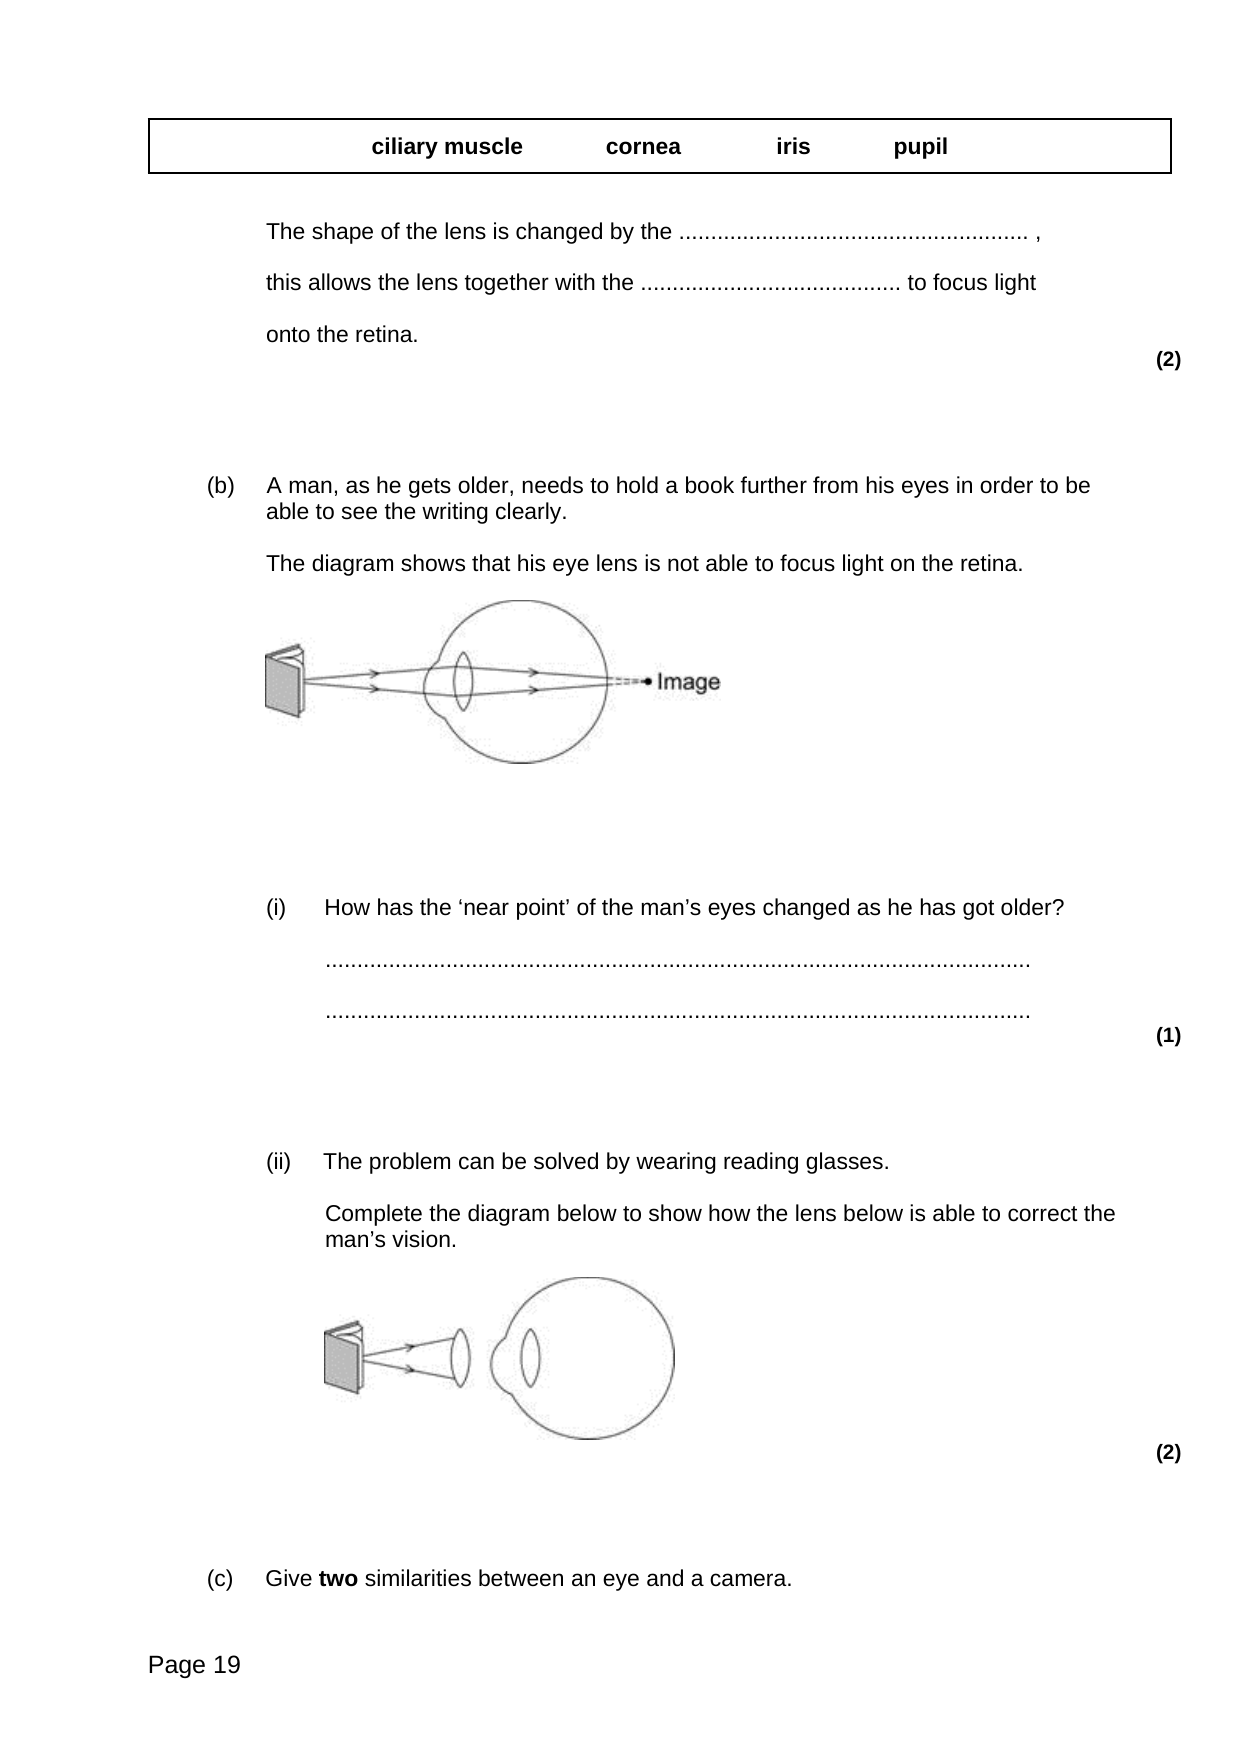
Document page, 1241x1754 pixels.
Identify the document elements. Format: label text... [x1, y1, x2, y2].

text The shape of the lens is changed by the ....................................................... , [266, 218, 1122, 244]
text (ii) The problem can be solved by wearing reading glasses. [266, 1148, 1122, 1174]
text Complete the diagram below to show how the lens below is able to correct the man’s vision. [325, 1199, 1122, 1252]
text onto the retina. [266, 321, 1122, 347]
text ............................................................................................................... [325, 997, 1122, 1023]
text (c) Give two similarities between an eye and a camera. [207, 1565, 1122, 1591]
text The diagram shows that his eye lens is not able to focus light on the retina. [266, 549, 1122, 576]
picture [324, 1277, 675, 1440]
text (2) [148, 1440, 1181, 1464]
table_header ciliary muscle cornea iris pupil [150, 120, 1170, 172]
text ............................................................................................................... [325, 946, 1122, 972]
text (b) A man, as he gets older, needs to hold a book further from his eyes in order to be able to see the writing clearly. [207, 472, 1122, 524]
text (i) How has the ‘near point’ of the man’s eyes changed as he has got older? [266, 894, 1122, 921]
picture [265, 600, 721, 764]
text (2) [148, 347, 1181, 371]
text (1) [148, 1023, 1181, 1047]
text this allows the lens together with the ......................................... to focus light [266, 269, 1122, 296]
